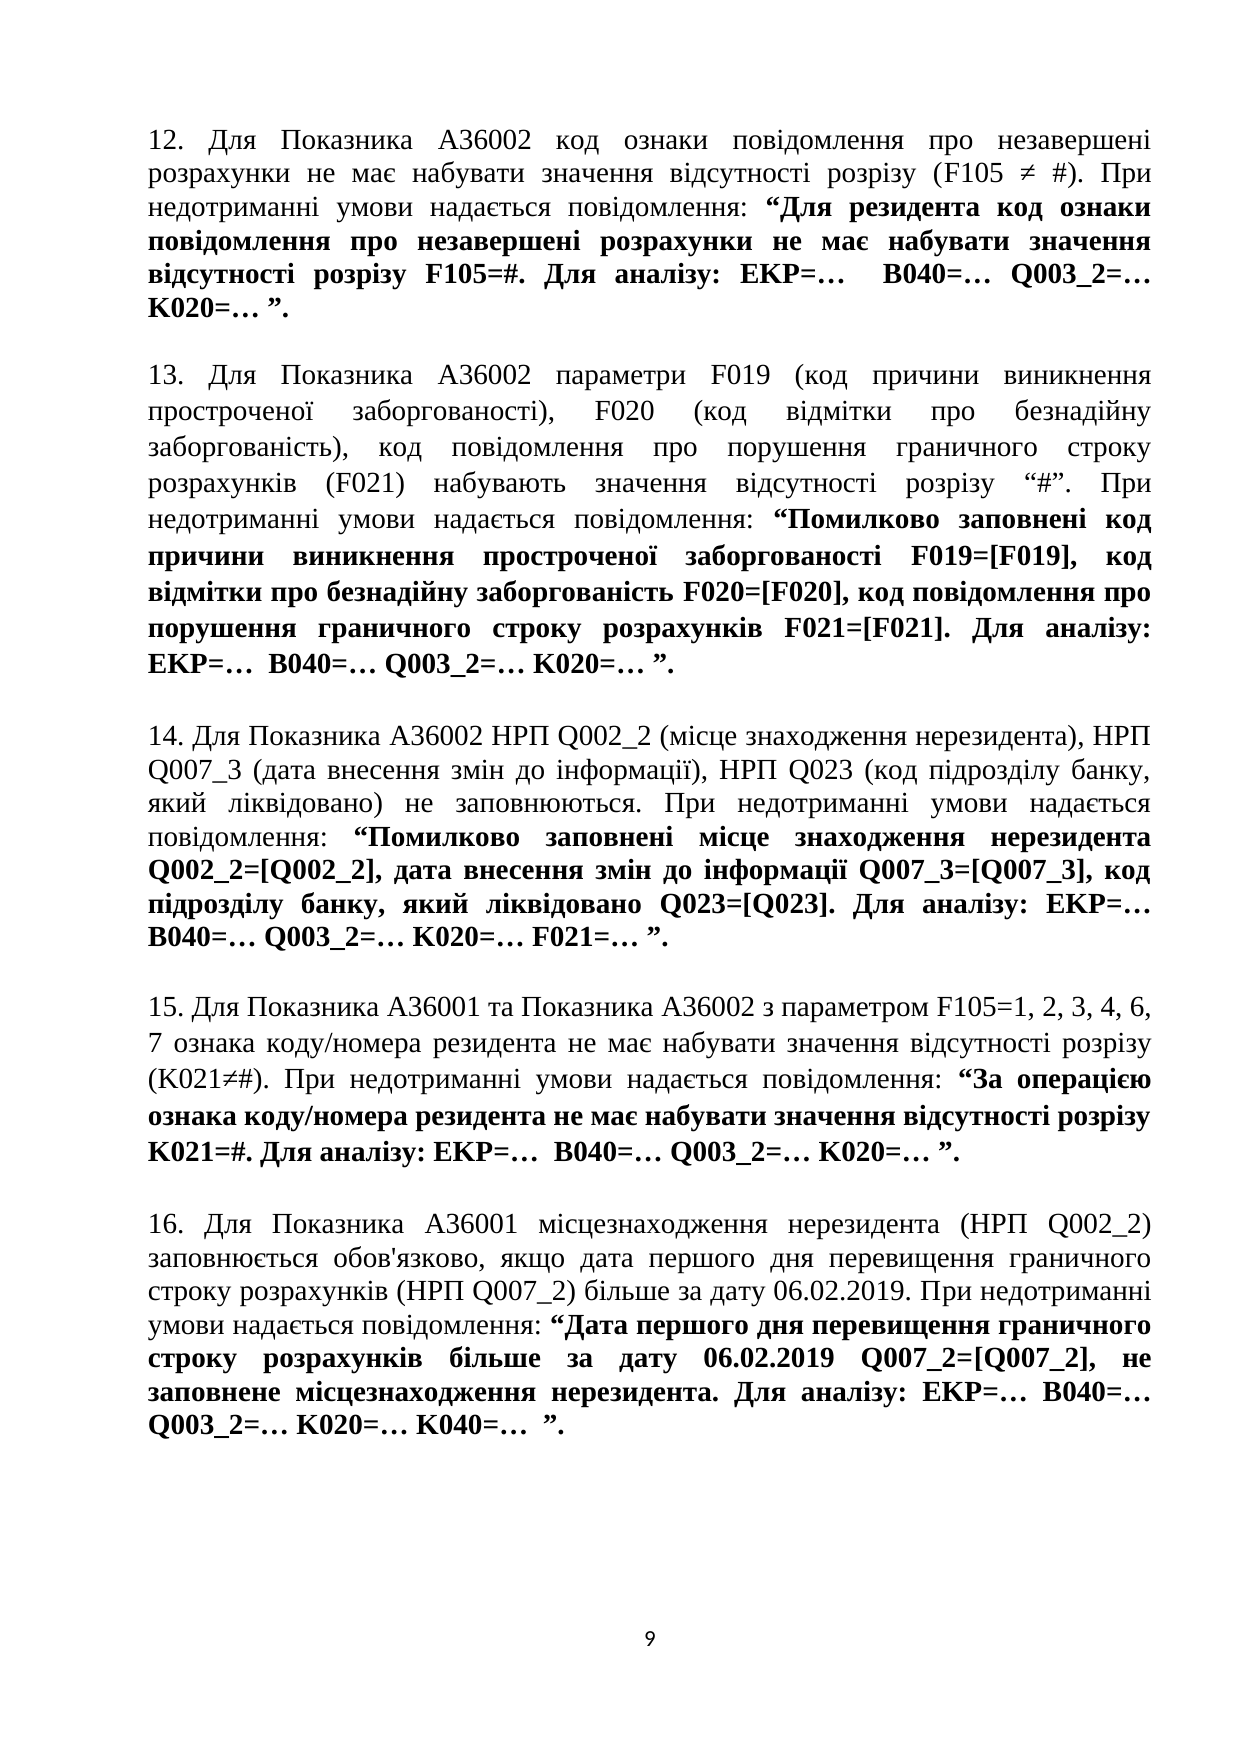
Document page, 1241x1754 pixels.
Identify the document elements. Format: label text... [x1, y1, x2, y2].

text 16. Для Показника A36001 місцезнаходження нерезидента (НРП Q002_2) заповнюється обов'язково, якщо дата першого дня перевищення граничного строку розрахунків (НРП Q007_2) більше за дату 06.02.2019. При недотриманні умови надається повідомлення: “Дата першого дня перевищення граничного строку розрахунків більше за дату 06.02.2019 Q007_2=[Q007_2], не заповнене місцезнаходження нерезидента. Для аналізу: EKP=… B040=… Q003_2=… K020=… K040=… ”. [148, 1206, 1152, 1441]
text 14. Для Показника A36002 НРП Q002_2 (місце знаходження нерезидента), НРП Q007_3 (дата внесення змін до інформації), НРП Q023 (код підрозділу банку, який ліквідовано) не заповнюються. При недотриманні умови надається повідомлення: “Помилково заповнені місце знаходження нерезидента Q002_2=[Q002_2], дата внесення змін до інформації Q007_3=[Q007_3], код підрозділу банку, який ліквідовано Q023=[Q023]. Для аналізу: EKP=… B040=… Q003_2=… K020=… F021=… ”. [148, 718, 1152, 953]
text 15. Для Показника A36001 та Показника A36002 з параметром F105=1, 2, 3, 4, 6, 7 ознака коду/номера резидента не має набувати значення відсутності розрізу (K021≠#). При недотриманні умови надається повідомлення: “За операцією ознака коду/номера резидента не має набувати значення відсутності розрізу K021=#. Для аналізу: EKP=… B040=… Q003_2=… K020=… ”. [148, 989, 1152, 1167]
text 12. Для Показника A36002 код ознаки повідомлення про незавершені розрахунки не має набувати значення відсутності розрізу (F105 ≠ #). При недотриманні умови надається повідомлення: “Для резидента код ознаки повідомлення про незавершені розрахунки не має набувати значення відсутності розрізу F105=#. Для аналізу: EKP=… B040=… Q003_2=… K020=… ”. [148, 122, 1152, 323]
text 13. Для Показника A36002 параметри F019 (код причини виникнення простроченої заборгованості), F020 (код відмітки про безнадійну заборгованість), код повідомлення про порушення граничного строку розрахунків (F021) набувають значення відсутності розрізу “#”. При недотриманні умови надається повідомлення: “Помилково заповнені код причини виникнення простроченої заборгованості F019=[F019], код відмітки про безнадійну заборгованість F020=[F020], код повідомлення про порушення граничного строку розрахунків F021=[F021]. Для аналізу: EKP=… B040=… Q003_2=… K020=… ”. [148, 357, 1152, 679]
